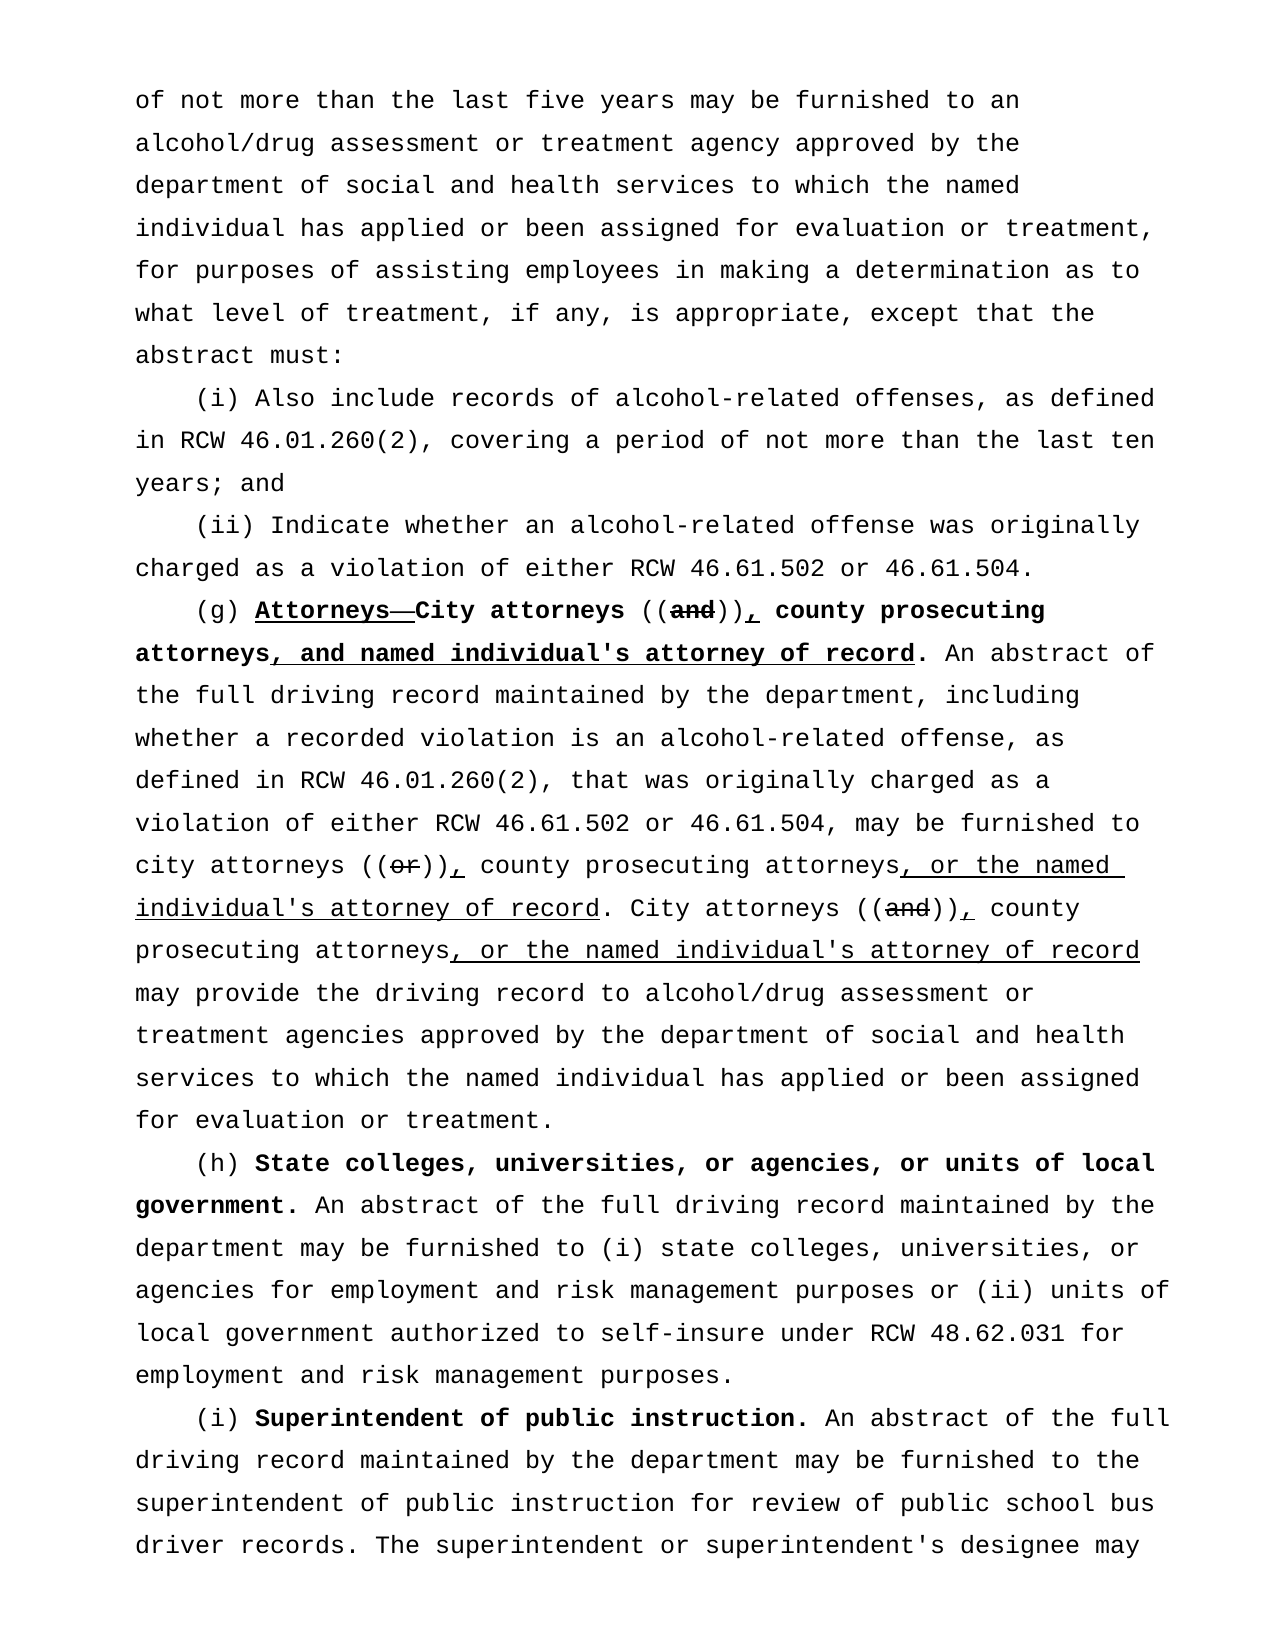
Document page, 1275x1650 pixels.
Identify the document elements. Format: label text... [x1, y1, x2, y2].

text (h) State colleges, universities, or agencies, or units of local government. An abstract of the full driving record maintained by the department may be furnished to (i) state colleges, universities, or agencies for employment and risk management purposes or (ii) units of local government authorized to self-insure under RCW 48.62.031 for employment and risk management purposes. [135, 1137, 1170, 1392]
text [135, 1392, 1170, 1562]
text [135, 75, 1170, 372]
text (i) Also include records of alcohol-related offenses, as defined in RCW 46.01.260(2), covering a period of not more than the last ten years; and [135, 372, 1170, 500]
text (g) Attorneys—City attorneys ((and)), county prosecuting attorneys, and named individual's attorney of record. An abstract of the full driving record maintained by the department, including whether a recorded violation is an alcohol-related offense, as defined in RCW 46.01.260(2), that was originally charged as a violation of either RCW 46.61.502 or 46.61.504, may be furnished to city attorneys ((or)), county prosecuting attorneys, or the named individual's attorney of record. City attorneys ((and)), county prosecuting attorneys, or the named individual's attorney of record may provide the driving record to alcohol/drug assessment or treatment agencies approved by the department of social and health services to which the named individual has applied or been assigned for evaluation or treatment. [135, 585, 1170, 1137]
text (ii) Indicate whether an alcohol-related offense was originally charged as a violation of either RCW 46.61.502 or 46.61.504. [135, 500, 1170, 585]
